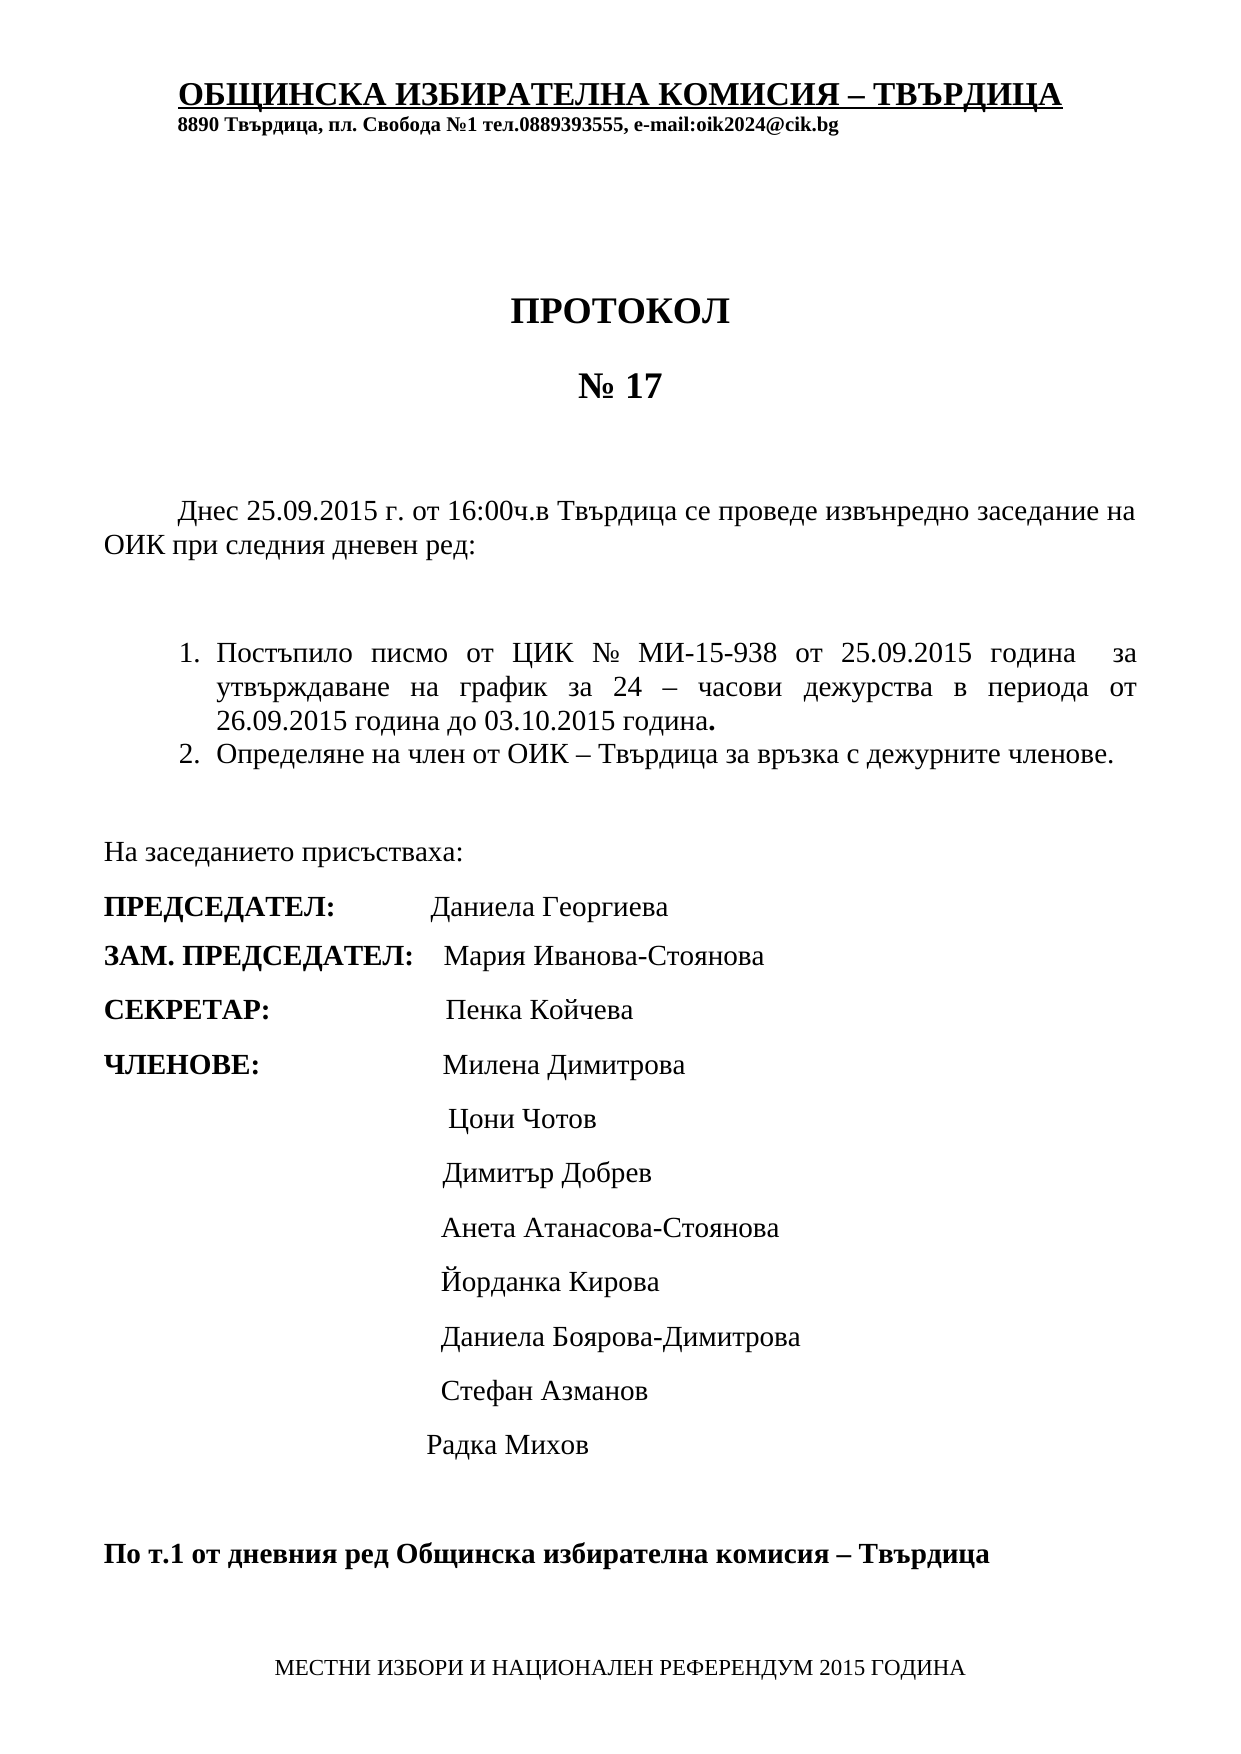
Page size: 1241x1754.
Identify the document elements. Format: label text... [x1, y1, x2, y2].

text ЧЛЕНОВЕ: Милена Димитрова [103, 1047, 1137, 1080]
text Радка Михов [133, 1427, 1137, 1461]
list Определяне на член от ОИК – Твърдица за връзка с дежурните членове. [178, 736, 1137, 770]
text СЕКРЕТАР: Пенка Койчева [103, 992, 1137, 1026]
text ПРОТОКОЛ [103, 289, 1137, 332]
list Постъпило писмо от ЦИК № МИ-15-938 от 25.09.2015 година за утвърждаване на график за 24 – часови дежурства в периода от 26.09.2015 година до 03.10.2015 година. [178, 636, 1137, 736]
text По т.1 от дневния ред Общинска избирателна комисия – Твърдица [103, 1536, 1137, 1570]
text Цони Чотов [103, 1101, 1137, 1135]
text Днес 25.09.2015 г. от 16:00ч.в Твърдица се проведе извънредно заседание на ОИК при следния дневен ред: [103, 493, 1137, 560]
text Стефан Азманов [103, 1373, 1137, 1407]
text Даниела Боярова-Димитрова [103, 1319, 1137, 1352]
text ЗАМ. ПРЕДСЕДАТЕЛ: Мария Иванова-Стоянова [103, 938, 1137, 972]
text № 17 [103, 363, 1137, 407]
text Йорданка Кирова [103, 1264, 1137, 1298]
text Анета Атанасова-Стоянова [103, 1210, 1137, 1243]
text На заседанието присъстваха: [103, 834, 1137, 868]
text Димитър Добрев [398, 1156, 1137, 1189]
text ПРЕДСЕДАТЕЛ: Даниела Георгиева [103, 889, 1137, 922]
